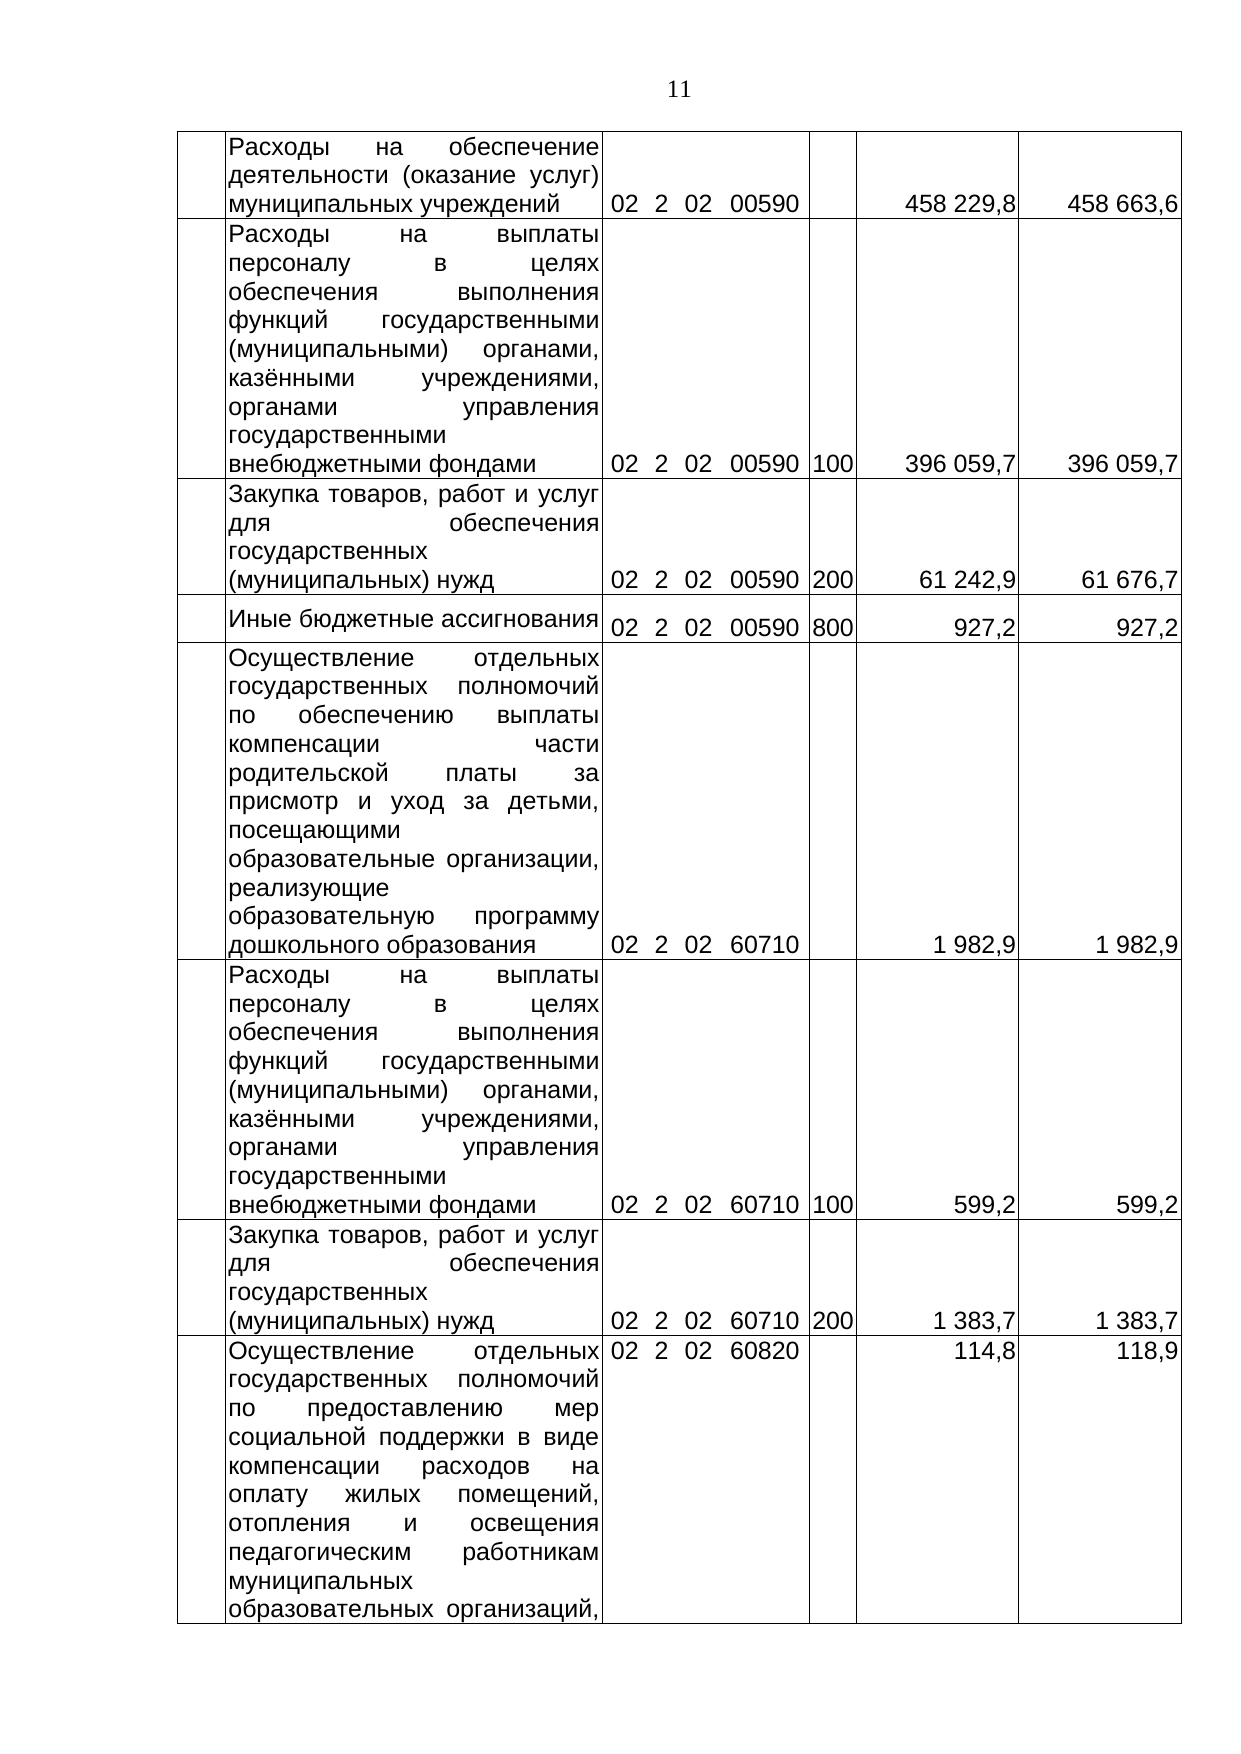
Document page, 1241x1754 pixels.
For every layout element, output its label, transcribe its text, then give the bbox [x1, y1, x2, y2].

table_cell 2 [646, 1220, 676, 1335]
table_cell Осуществление отдельных государственных полномочий по обеспечению выплаты компенсации части родительской платы за присмотр и уход за детьми, посещающими образовательные организации, реализующие образовательную программу дошкольного образования [226, 643, 602, 959]
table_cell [226, 1336, 602, 1623]
table_cell 1 383,7 [1019, 1220, 1181, 1335]
table_cell 02 [676, 595, 720, 642]
table_cell 118,9 [1019, 1336, 1181, 1623]
table_cell Закупка товаров, работ и услуг для обеспечения государственных (муниципальных) нужд [226, 1220, 602, 1335]
table_cell 2 [646, 960, 676, 1219]
table_cell 2 [646, 219, 676, 478]
table_cell 599,2 [857, 960, 1018, 1219]
table_cell 02 [603, 132, 646, 218]
table_cell 100 [810, 219, 856, 478]
table_cell 458 663,6 [1019, 132, 1181, 218]
table_cell 396 059,7 [857, 219, 1018, 478]
table_cell 02 [603, 643, 646, 959]
table_cell 1 982,9 [857, 643, 1018, 959]
table_cell 2 [646, 595, 676, 642]
table_cell 02 [603, 1220, 646, 1335]
table_cell 114,8 [857, 1336, 1018, 1623]
table_cell Закупка товаров, работ и услуг для обеспечения государственных (муниципальных) нужд [226, 479, 602, 594]
table_cell 61 242,9 [857, 479, 1018, 594]
table_cell 02 [603, 960, 646, 1219]
table_cell 02 [676, 1336, 720, 1623]
table_cell 396 059,7 [1019, 219, 1181, 478]
table_cell 60710 [720, 1220, 809, 1335]
table_cell 02 [603, 1336, 646, 1623]
table_cell [810, 643, 856, 959]
table_cell 927,2 [1019, 595, 1181, 642]
table_cell 02 [676, 219, 720, 478]
table_cell [178, 219, 225, 478]
table_cell 02 [603, 595, 646, 642]
table_cell 02 [603, 479, 646, 594]
table_cell 100 [810, 960, 856, 1219]
table_cell [178, 1336, 225, 1623]
table_cell 2 [646, 643, 676, 959]
table_cell 60820 [720, 1336, 809, 1623]
table_cell 60710 [720, 960, 809, 1219]
table_cell 599,2 [1019, 960, 1181, 1219]
table_cell 1 383,7 [857, 1220, 1018, 1335]
table_cell [178, 1220, 225, 1335]
table_cell 60710 [720, 643, 809, 959]
table_cell 61 676,7 [1019, 479, 1181, 594]
table_cell 02 [676, 960, 720, 1219]
table_cell [178, 960, 225, 1219]
table_cell [178, 595, 225, 642]
table_cell 2 [646, 1336, 676, 1623]
table_cell 00590 [720, 595, 809, 642]
table_cell 2 [646, 132, 676, 218]
table_cell 200 [810, 1220, 856, 1335]
table_cell 800 [810, 595, 856, 642]
table_cell 02 [676, 643, 720, 959]
table_cell 00590 [720, 219, 809, 478]
table_cell Расходы на обеспечение деятельности (оказание услуг) муниципальных учреждений [226, 132, 602, 218]
table_cell 02 [603, 219, 646, 478]
table_cell [810, 1336, 856, 1623]
table_cell 2 [646, 479, 676, 594]
table_cell [178, 132, 225, 218]
table_cell 200 [810, 479, 856, 594]
table_cell 00590 [720, 479, 809, 594]
table_cell [810, 132, 856, 218]
table_cell [178, 643, 225, 959]
table_cell 02 [676, 479, 720, 594]
table_cell 458 229,8 [857, 132, 1018, 218]
table_cell [178, 479, 225, 594]
table_cell Иные бюджетные ассигнования [226, 595, 602, 642]
table_cell 927,2 [857, 595, 1018, 642]
table_cell 02 [676, 132, 720, 218]
table_cell 1 982,9 [1019, 643, 1181, 959]
table_cell 00590 [720, 132, 809, 218]
table_cell 02 [676, 1220, 720, 1335]
